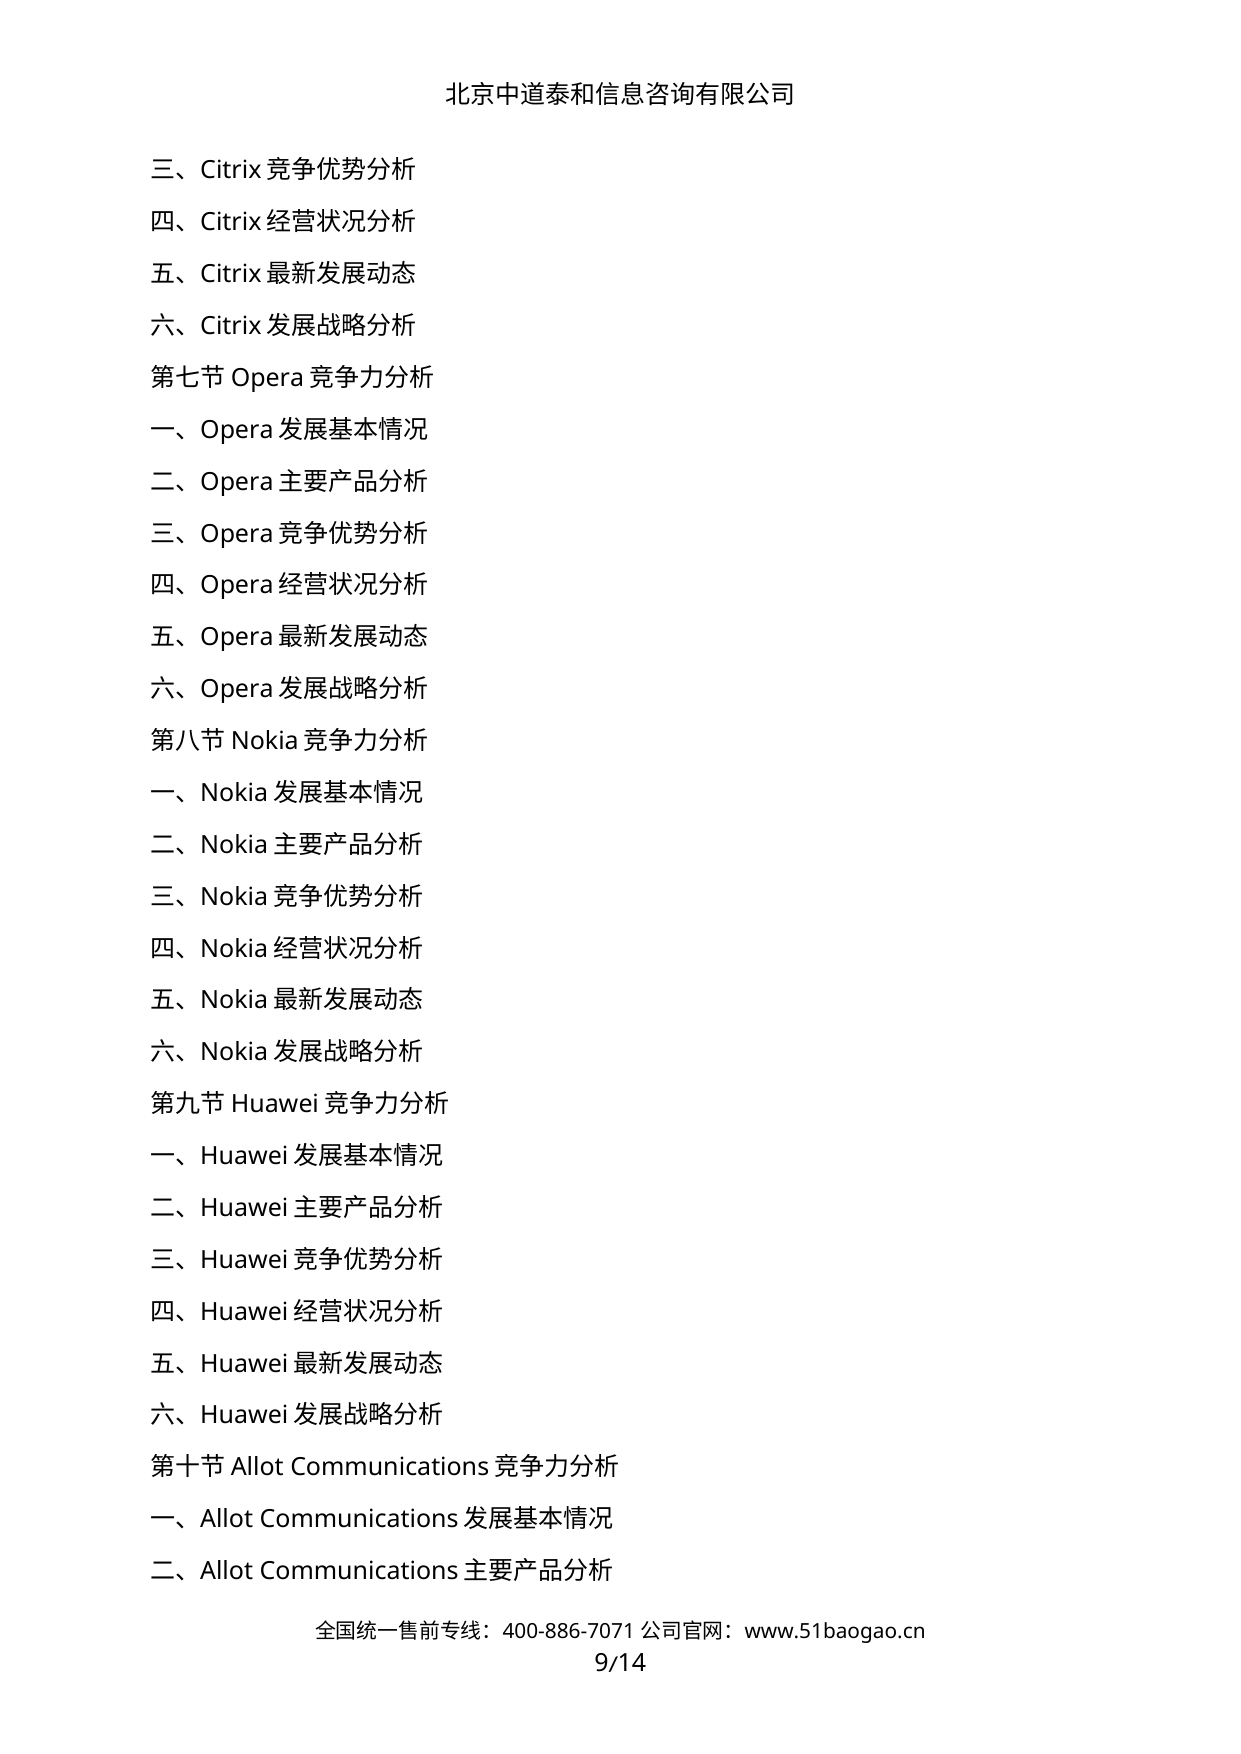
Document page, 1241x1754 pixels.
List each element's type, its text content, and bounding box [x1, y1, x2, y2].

text 四、Nokia经营状况分析 [150, 928, 1090, 964]
text 第九节 Huawei竞争力分析 [150, 1084, 1090, 1120]
text 五、Citrix最新发展动态 [150, 254, 1090, 290]
text 六、Opera发展战略分析 [150, 669, 1090, 705]
text 第七节 Opera竞争力分析 [150, 357, 1090, 394]
text 四、Huawei经营状况分析 [150, 1291, 1090, 1327]
text 五、Huawei最新发展动态 [150, 1343, 1090, 1379]
text 六、Huawei发展战略分析 [150, 1395, 1090, 1431]
text 一、Allot Communications发展基本情况 [150, 1499, 1090, 1535]
text 六、Citrix发展战略分析 [150, 306, 1090, 342]
text 三、Huawei竞争优势分析 [150, 1239, 1090, 1276]
text 三、Opera竞争优势分析 [150, 513, 1090, 549]
text 第八节 Nokia竞争力分析 [150, 721, 1090, 757]
text 三、Citrix竞争优势分析 [150, 150, 1090, 186]
text 四、Opera经营状况分析 [150, 565, 1090, 601]
text 第十节 Allot Communications竞争力分析 [150, 1447, 1090, 1483]
text 二、Allot Communications主要产品分析 [150, 1551, 1090, 1587]
text 四、Citrix经营状况分析 [150, 202, 1090, 238]
text 一、Nokia发展基本情况 [150, 772, 1090, 809]
text 五、Opera最新发展动态 [150, 617, 1090, 653]
text 二、Huawei主要产品分析 [150, 1187, 1090, 1224]
text 六、Nokia发展战略分析 [150, 1032, 1090, 1068]
text 一、Huawei发展基本情况 [150, 1136, 1090, 1172]
text 一、Opera发展基本情况 [150, 409, 1090, 446]
text 二、Nokia主要产品分析 [150, 824, 1090, 861]
text 五、Nokia最新发展动态 [150, 980, 1090, 1016]
text 二、Opera主要产品分析 [150, 461, 1090, 497]
text 三、Nokia竞争优势分析 [150, 876, 1090, 912]
